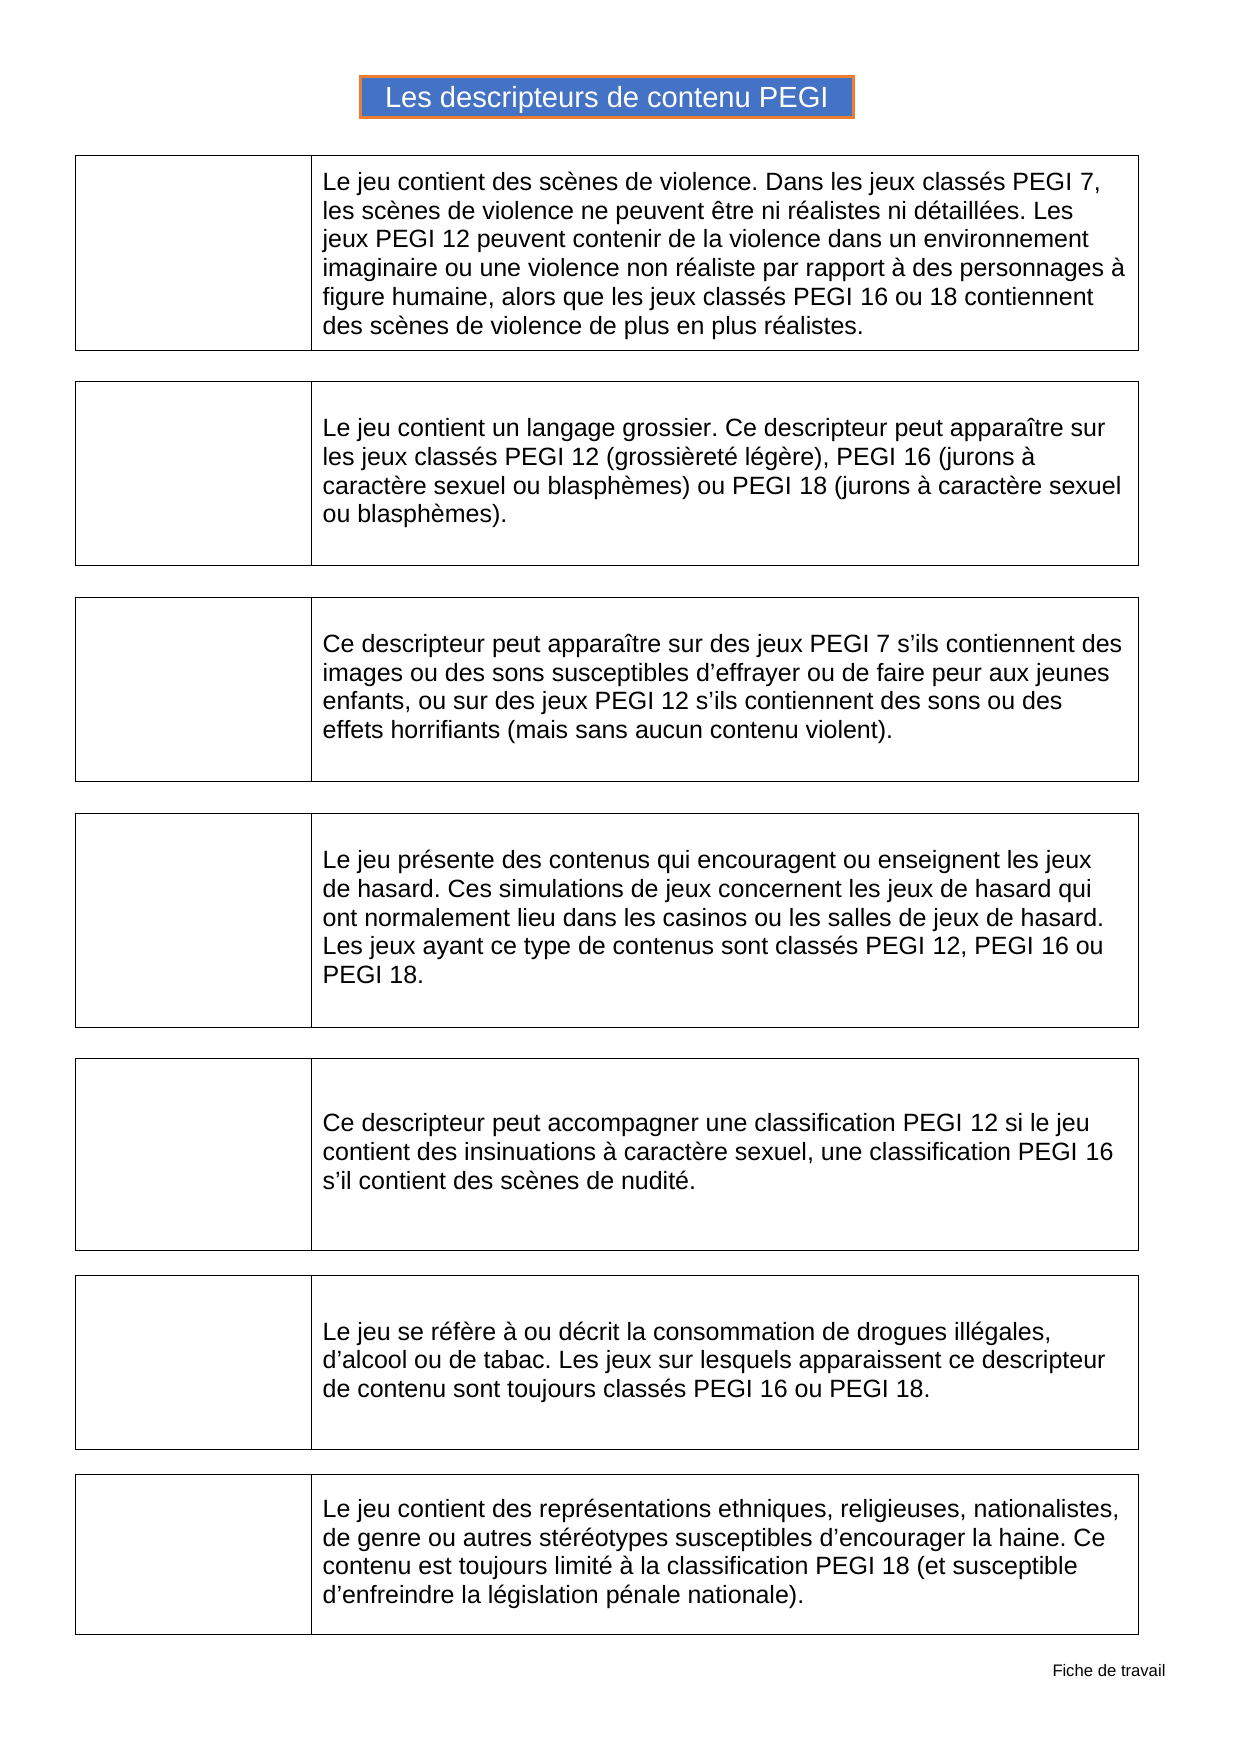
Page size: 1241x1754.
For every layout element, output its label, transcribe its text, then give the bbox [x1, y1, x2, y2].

table_header [76, 1059, 311, 1250]
table_header [76, 598, 311, 781]
table_header [76, 156, 311, 350]
table_header [76, 1276, 311, 1449]
table_header Le jeu contient des scènes de violence. Dans les jeux classés PEGI 7, les scènes de violence ne peuvent être ni réalistes ni détaillées. Les jeux PEGI 12 peuvent contenir de la violence dans un environnement imaginaire ou une violence non réaliste par rapport à des personnages à figure humaine, alors que les jeux classés PEGI 16 ou 18 contiennent des scènes de violence de plus en plus réalistes. [312, 156, 1138, 350]
table_header Ce descripteur peut accompagner une classification PEGI 12 si le jeu contient des insinuations à caractère sexuel, une classification PEGI 16 s’il contient des scènes de nudité. [312, 1059, 1138, 1250]
table_header Le jeu contient un langage grossier. Ce descripteur peut apparaître sur les jeux classés PEGI 12 (grossièreté légère), PEGI 16 (jurons à caractère sexuel ou blasphèmes) ou PEGI 18 (jurons à caractère sexuel ou blasphèmes). [312, 382, 1138, 565]
subtitle Les descripteurs de contenu PEGI [362, 78, 852, 116]
table_header Ce descripteur peut apparaître sur des jeux PEGI 7 s’ils contiennent des images ou des sons susceptibles d’effrayer ou de faire peur aux jeunes enfants, ou sur des jeux PEGI 12 s’ils contiennent des sons ou des effets horrifiants (mais sans aucun contenu violent). [312, 598, 1138, 781]
table_header Le jeu présente des contenus qui encouragent ou enseignent les jeux de hasard. Ces simulations de jeux concernent les jeux de hasard qui ont normalement lieu dans les casinos ou les salles de jeux de hasard. Les jeux ayant ce type de contenus sont classés PEGI 12, PEGI 16 ou PEGI 18. [312, 814, 1138, 1027]
table_header [76, 382, 311, 565]
table_header Le jeu se réfère à ou décrit la consommation de drogues illégales, d’alcool ou de tabac. Les jeux sur lesquels apparaissent ce descripteur de contenu sont toujours classés PEGI 16 ou PEGI 18. [312, 1276, 1138, 1449]
table_header [76, 814, 311, 1027]
table_header [76, 1475, 311, 1633]
table_header Le jeu contient des représentations ethniques, religieuses, nationalistes, de genre ou autres stéréotypes susceptibles d’encourager la haine. Ce contenu est toujours limité à la classification PEGI 18 (et susceptible d’enfreindre la législation pénale nationale). [312, 1475, 1138, 1633]
